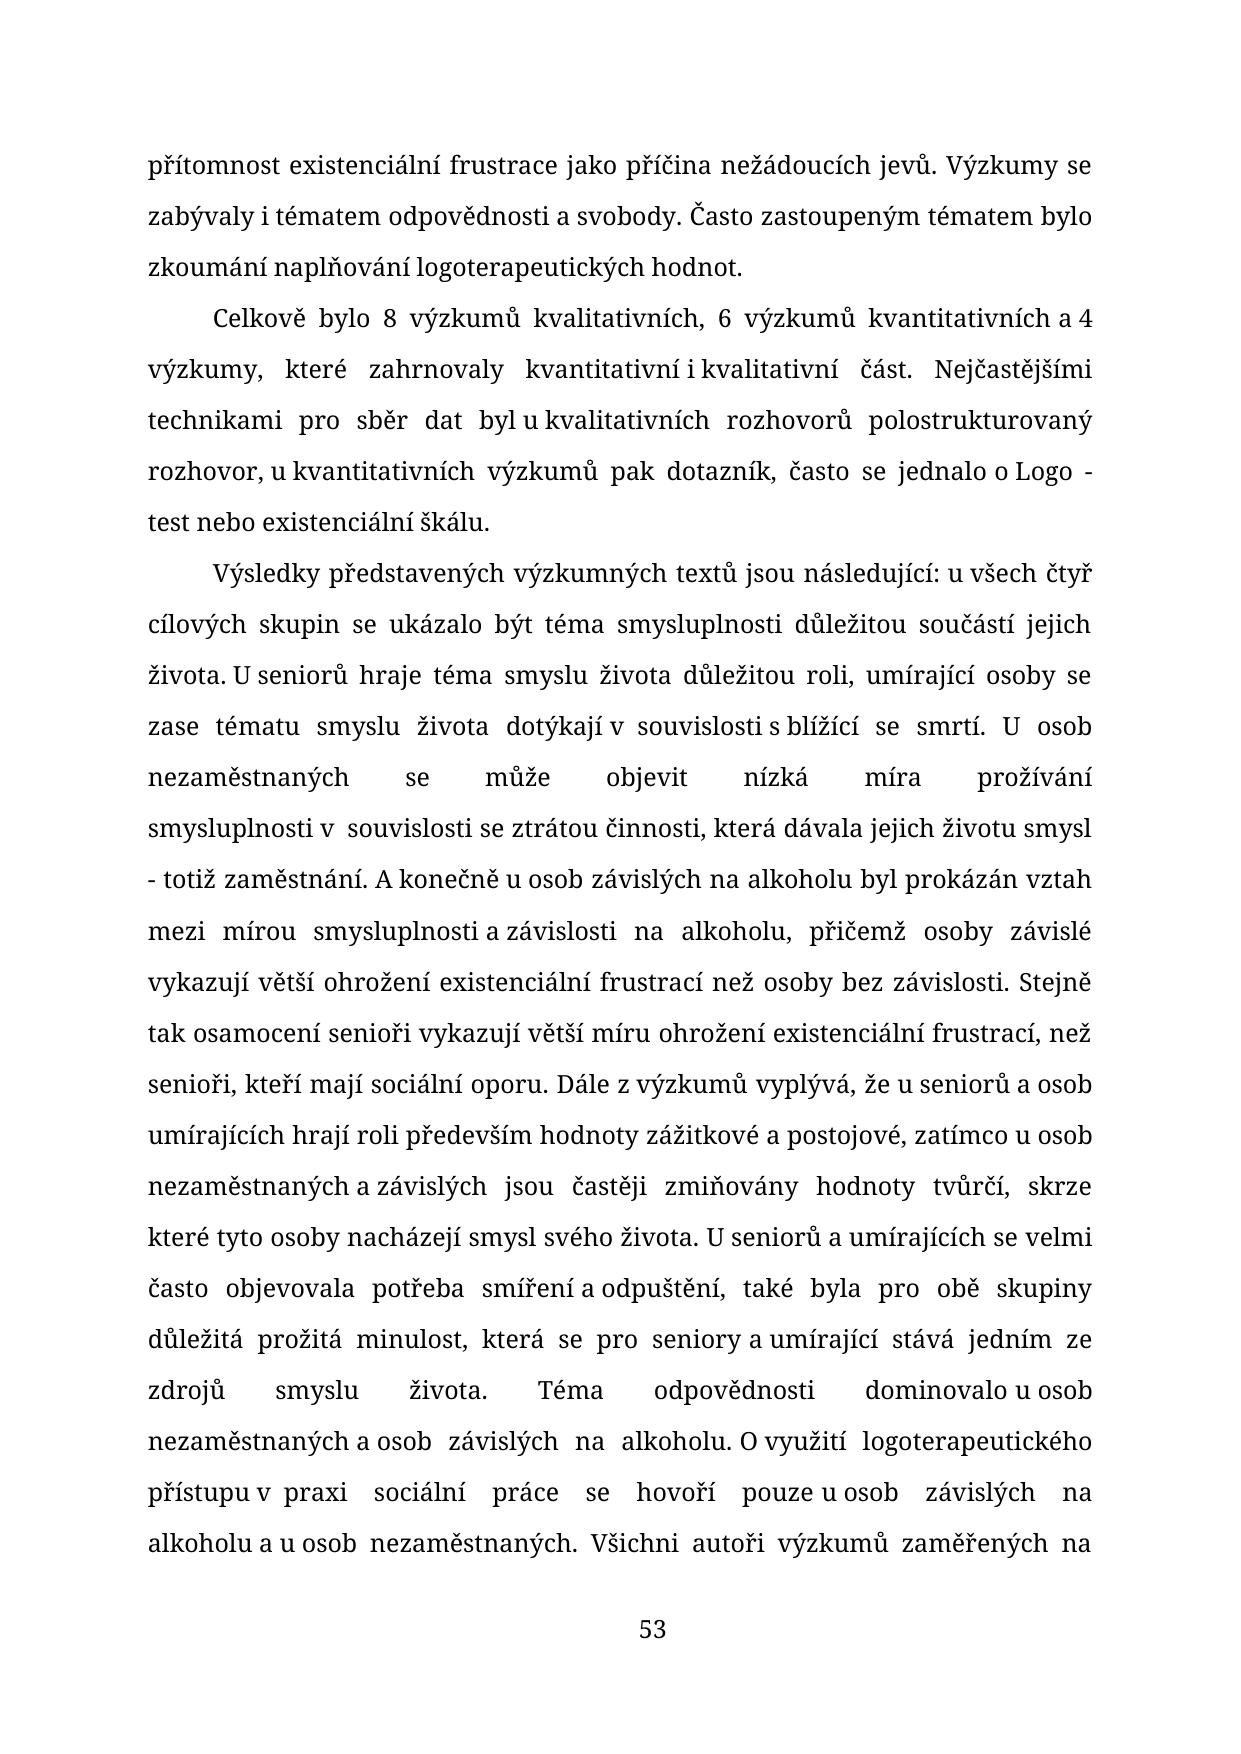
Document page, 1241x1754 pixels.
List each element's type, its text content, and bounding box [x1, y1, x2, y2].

text Celkově bylo 8 výzkumů kvalitativních, 6 výzkumů kvantitativních a 4 výzkumy, které zahrnovaly kvantitativní i kvalitativní část. Nejčastějšími technikami pro sběr dat byl u kvalitativních rozhovorů polostrukturovaný rozhovor, u kvantitativních výzkumů pak dotazník, často se jednalo o Logo - test nebo existenciální škálu. [148, 301, 1093, 539]
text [148, 556, 1093, 1560]
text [148, 148, 1093, 284]
